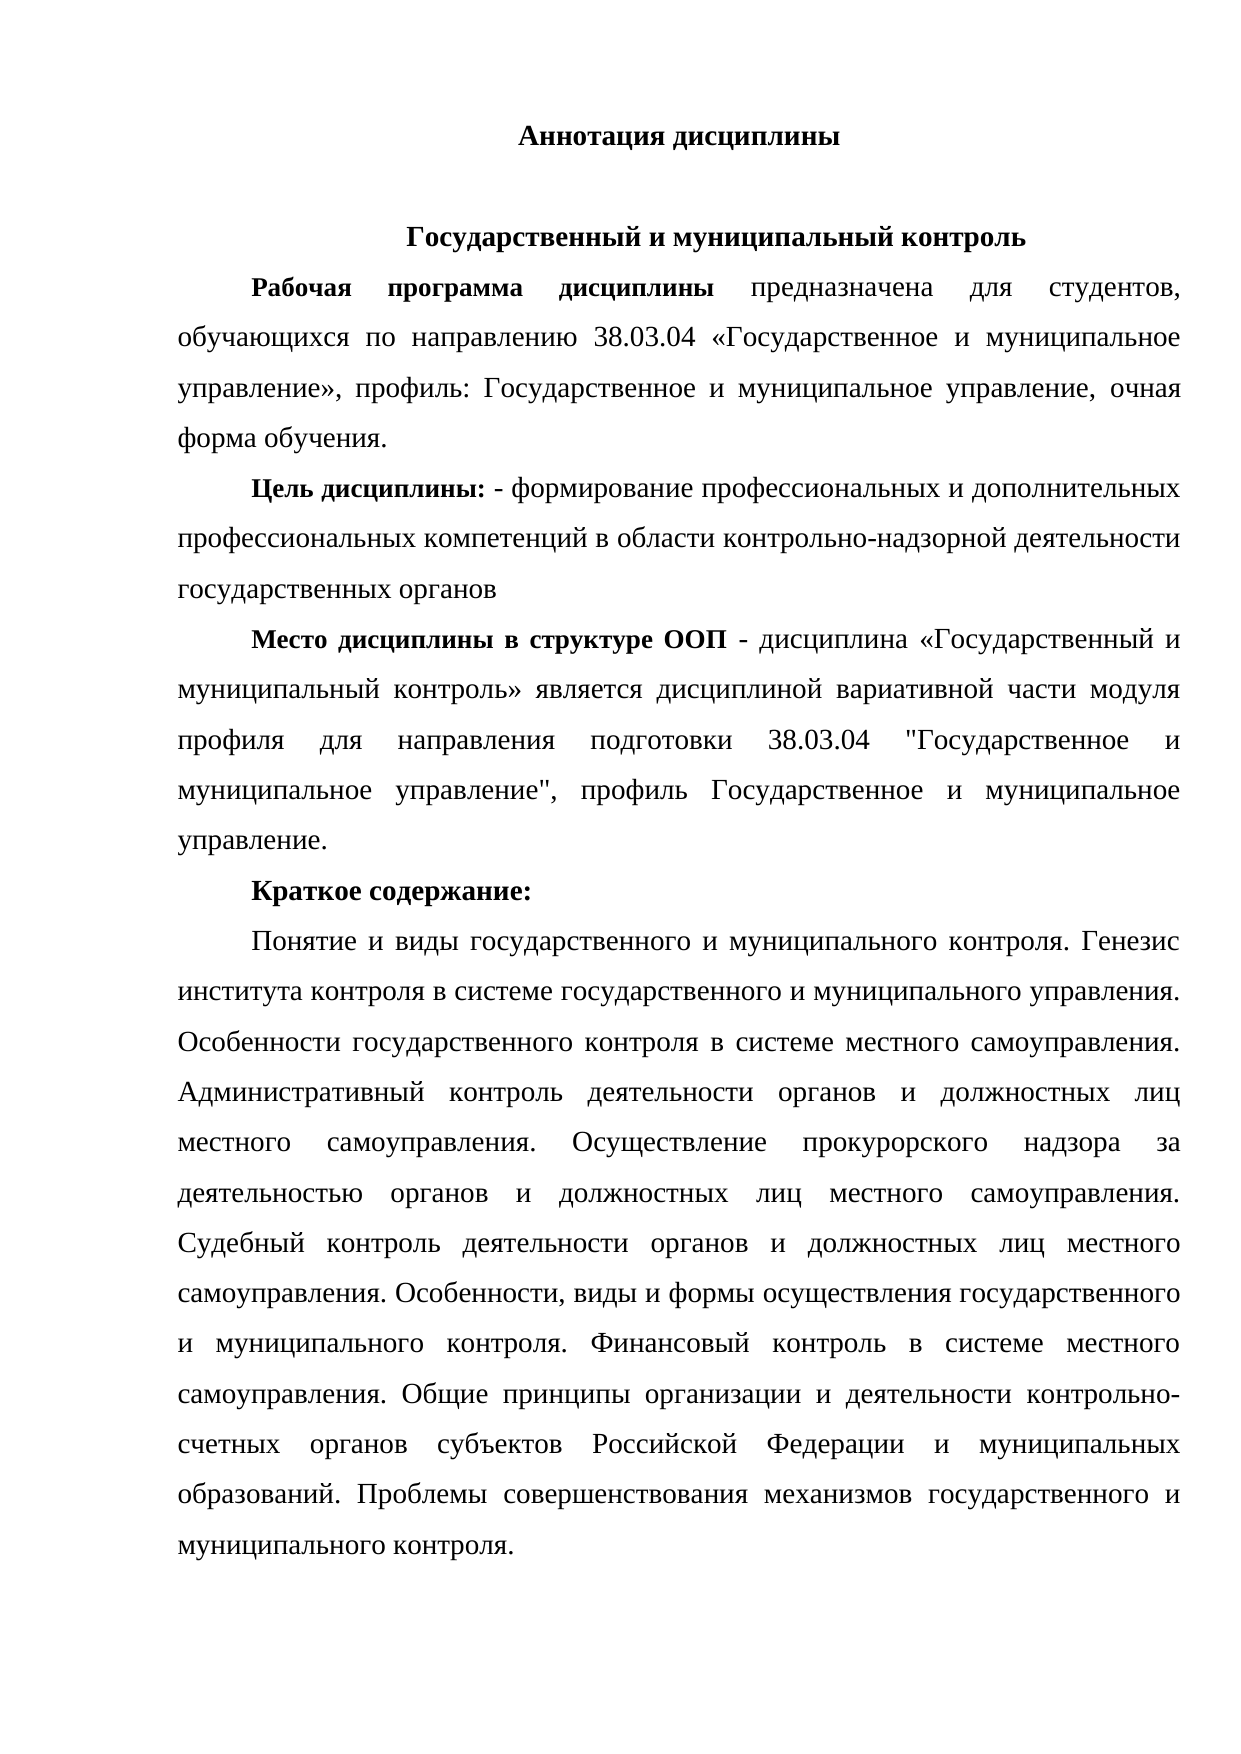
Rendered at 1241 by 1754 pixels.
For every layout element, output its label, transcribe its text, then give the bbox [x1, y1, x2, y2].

text Понятие и виды государственного и муниципального контроля. Генезис института контроля в системе государственного и муниципального управления. Особенности государственного контроля в системе местного самоуправления. Административный контроль деятельности органов и должностных лиц местного самоуправления. Осуществление прокурорского надзора за деятельностью органов и должностных лиц местного самоуправления. Судебный контроль деятельности органов и должностных лиц местного самоуправления. Особенности, виды и формы осуществления государственного и муниципального контроля. Финансовый контроль в системе местного самоуправления. Общие принципы организации и деятельности контрольно- счетных органов субъектов Российской Федерации и муниципальных образований. Проблемы совершенствования механизмов государственного и муниципального контроля. [177, 923, 1181, 1560]
text Место дисциплины в структуре ООП - дисциплина «Государственный и муниципальный контроль» является дисциплиной вариативной части модуля профиля для направления подготовки 38.03.04 "Государственное и муниципальное управление", профиль Государственное и муниципальное управление. [177, 621, 1181, 856]
text Цель дисциплины: - формирование профессиональных и дополнительных профессиональных компетенций в области контрольно-надзорной деятельности государственных органов [177, 470, 1181, 604]
text Государственный и муниципальный контроль [177, 219, 1181, 252]
text Краткое содержание: [177, 873, 1181, 906]
text Рабочая программа дисциплины предназначена для студентов, обучающихся по направлению 38.03.04 «Государственное и муниципальное управление», профиль: Государственное и муниципальное управление, очная форма обучения. [177, 269, 1181, 453]
text Аннотация дисциплины [177, 118, 1181, 152]
